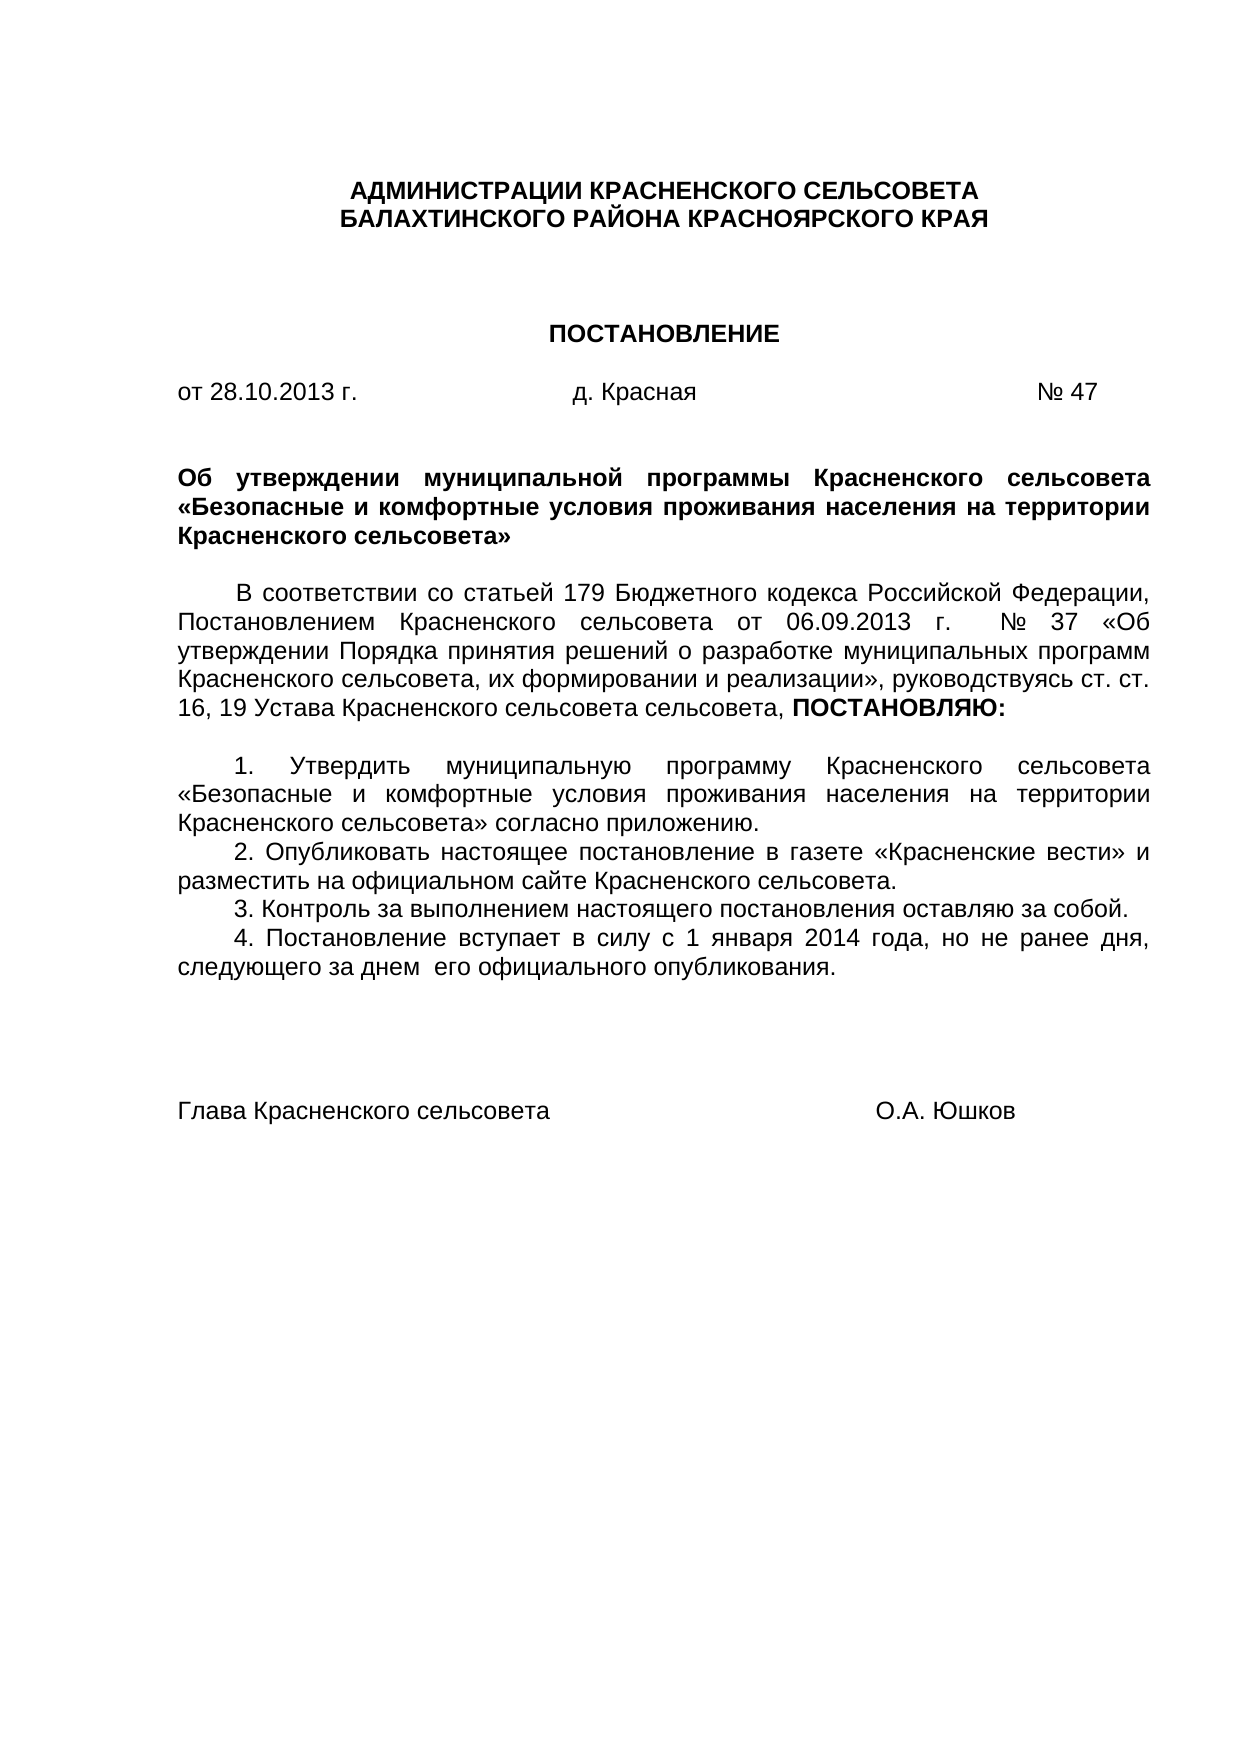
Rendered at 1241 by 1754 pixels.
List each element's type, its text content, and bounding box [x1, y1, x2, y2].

text 4. Постановление вступает в силу с 1 января 2014 года, но не ранее дня, следующего за днем его официального опубликования. [177, 923, 1152, 981]
text ПОСТАНОВЛЕНИЕ [177, 319, 1152, 348]
text 3. Контроль за выполнением настоящего постановления оставляю за собой. [177, 894, 1152, 923]
text АДМИНИСТРАЦИИ КРАСНЕНСКОГО СЕЛЬСОВЕТА [177, 176, 1152, 204]
text от 28.10.2013 г. д. Красная № 47 [177, 377, 1152, 406]
text Глава Красненского сельсовета О.А. Юшков [177, 1096, 1152, 1124]
text Об утверждении муниципальной программы Красненского сельсовета «Безопасные и комфортные условия проживания населения на территории Красненского сельсовета» [177, 463, 1152, 549]
text 1. Утвердить муниципальную программу Красненского сельсовета «Безопасные и комфортные условия проживания населения на территории Красненского сельсовета» согласно приложению. [177, 751, 1152, 837]
text БАЛАХТИНСКОГО РАЙОНА КРАСНОЯРСКОГО КРАЯ [177, 204, 1152, 233]
text В соответствии со статьей 179 Бюджетного кодекса Российской Федерации, Постановлением Красненского сельсовета от 06.09.2013 г. № 37 «Об утверждении Порядка принятия решений о разработке муниципальных программ Красненского сельсовета, их формировании и реализации», руководствуясь ст. ст. 16, 19 Устава Красненского сельсовета сельсовета, ПОСТАНОВЛЯЮ: [177, 578, 1152, 722]
text 2. Опубликовать настоящее постановление в газете «Красненские вести» и разместить на официальном сайте Красненского сельсовета. [177, 837, 1152, 894]
